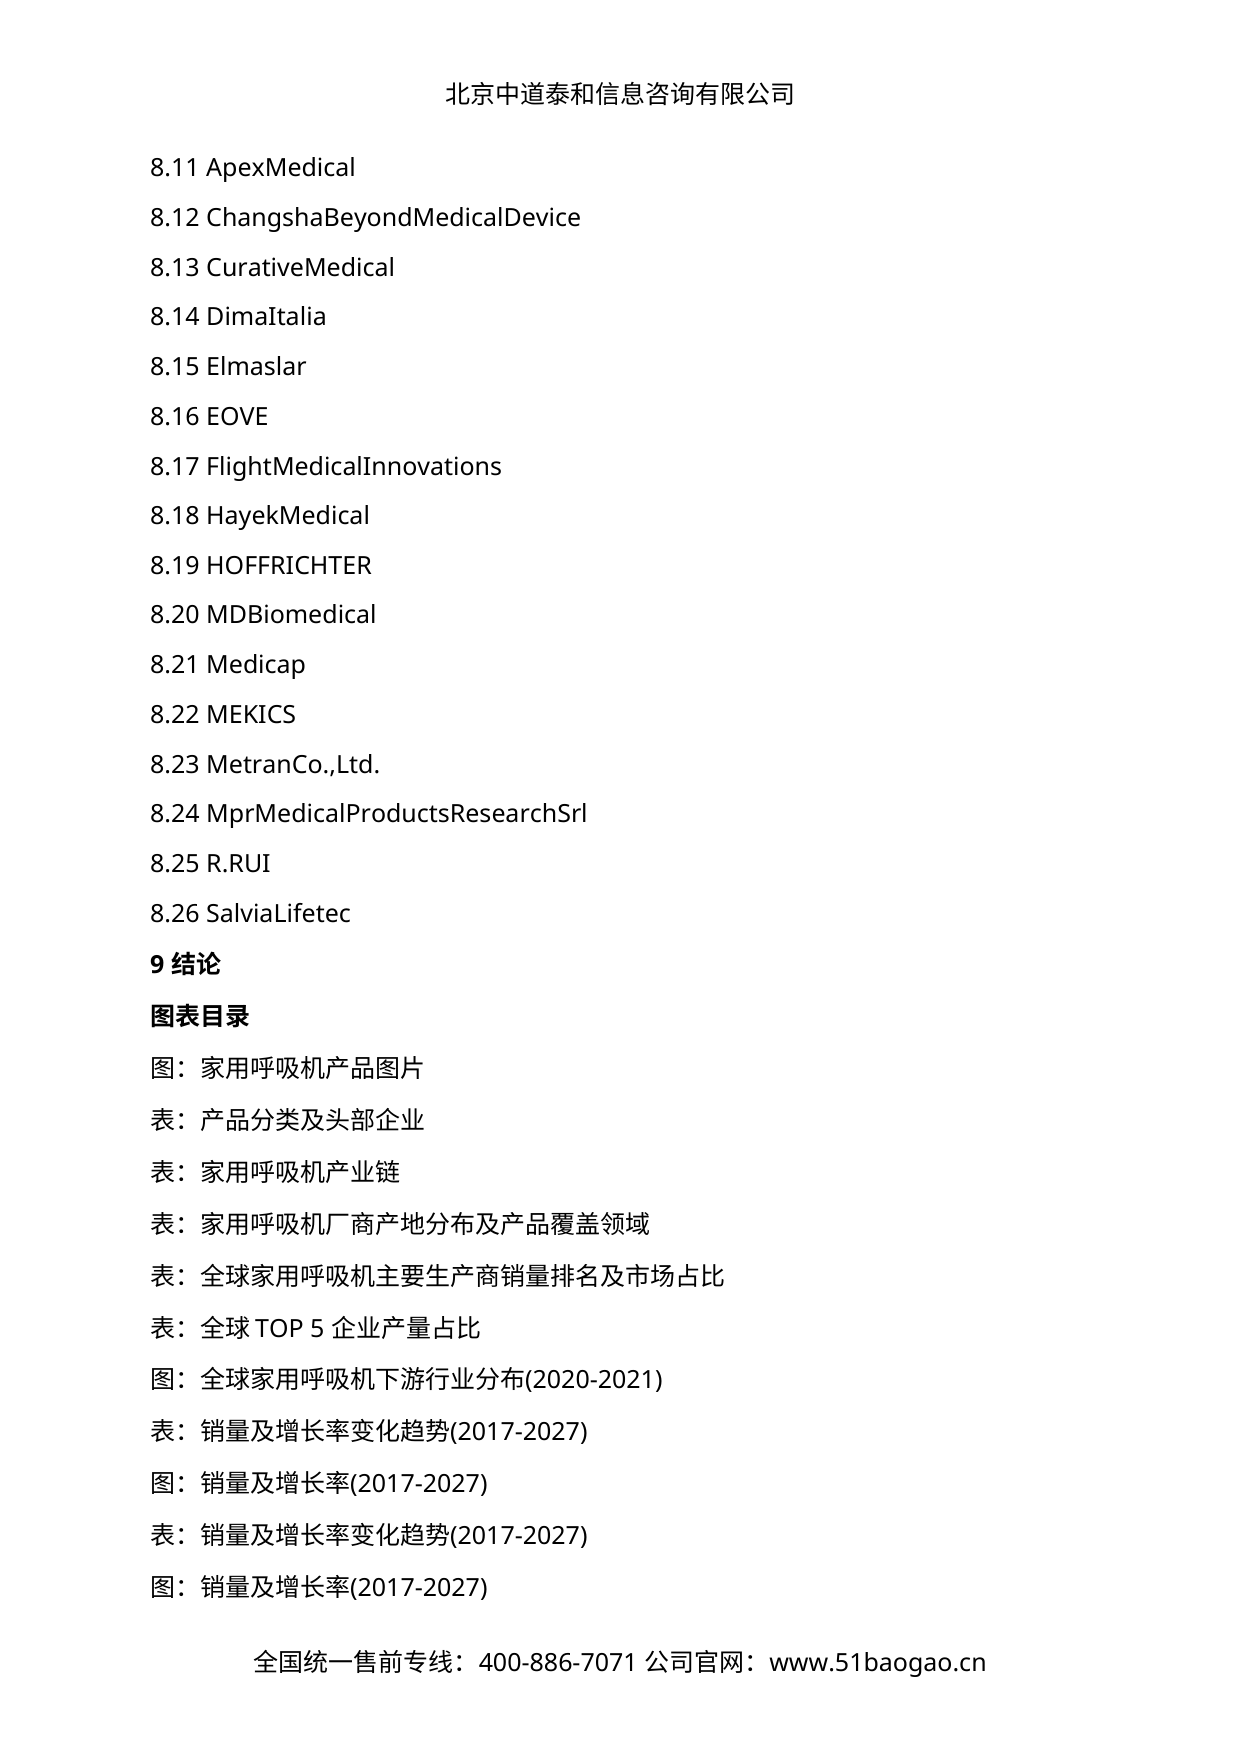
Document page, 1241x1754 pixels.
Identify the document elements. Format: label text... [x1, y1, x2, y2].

text 图：销量及增长率(2017-2027) [150, 1567, 1090, 1604]
text 8.12 ChangshaBeyondMedicalDevice [150, 200, 1090, 234]
text 表：产品分类及头部企业 [150, 1101, 1090, 1137]
text 8.23 MetranCo.,Ltd. [150, 746, 1090, 780]
text 表：全球TOP 5 企业产量占比 [150, 1308, 1090, 1344]
text 图：家用呼吸机产品图片 [150, 1049, 1090, 1085]
text 表：销量及增长率变化趋势(2017-2027) [150, 1412, 1090, 1448]
text 图表目录 [150, 997, 1090, 1033]
text 8.17 FlightMedicalInnovations [150, 448, 1090, 482]
text 8.25 R.RUI [150, 846, 1090, 880]
text 8.19 HOFFRICHTER [150, 547, 1090, 582]
text 8.16 EOVE [150, 398, 1090, 432]
text 图：全球家用呼吸机下游行业分布(2020-2021) [150, 1360, 1090, 1396]
text 表：家用呼吸机厂商产地分布及产品覆盖领域 [150, 1204, 1090, 1241]
text 8.26 SalviaLifetec [150, 895, 1090, 929]
text 图：销量及增长率(2017-2027) [150, 1464, 1090, 1500]
text 8.15 Elmaslar [150, 349, 1090, 383]
text 8.13 CurativeMedical [150, 249, 1090, 283]
text 8.18 HayekMedical [150, 498, 1090, 532]
text 8.24 MprMedicalProductsResearchSrl [150, 796, 1090, 830]
text 8.22 MEKICS [150, 697, 1090, 731]
text 8.14 DimaItalia [150, 299, 1090, 333]
text 9 结论 [150, 945, 1090, 981]
text 表：家用呼吸机产业链 [150, 1152, 1090, 1189]
text 8.20 MDBiomedical [150, 597, 1090, 631]
text 8.21 Medicap [150, 647, 1090, 681]
text 8.11 ApexMedical [150, 150, 1090, 184]
text 表：销量及增长率变化趋势(2017-2027) [150, 1516, 1090, 1552]
text 表：全球家用呼吸机主要生产商销量排名及市场占比 [150, 1256, 1090, 1292]
